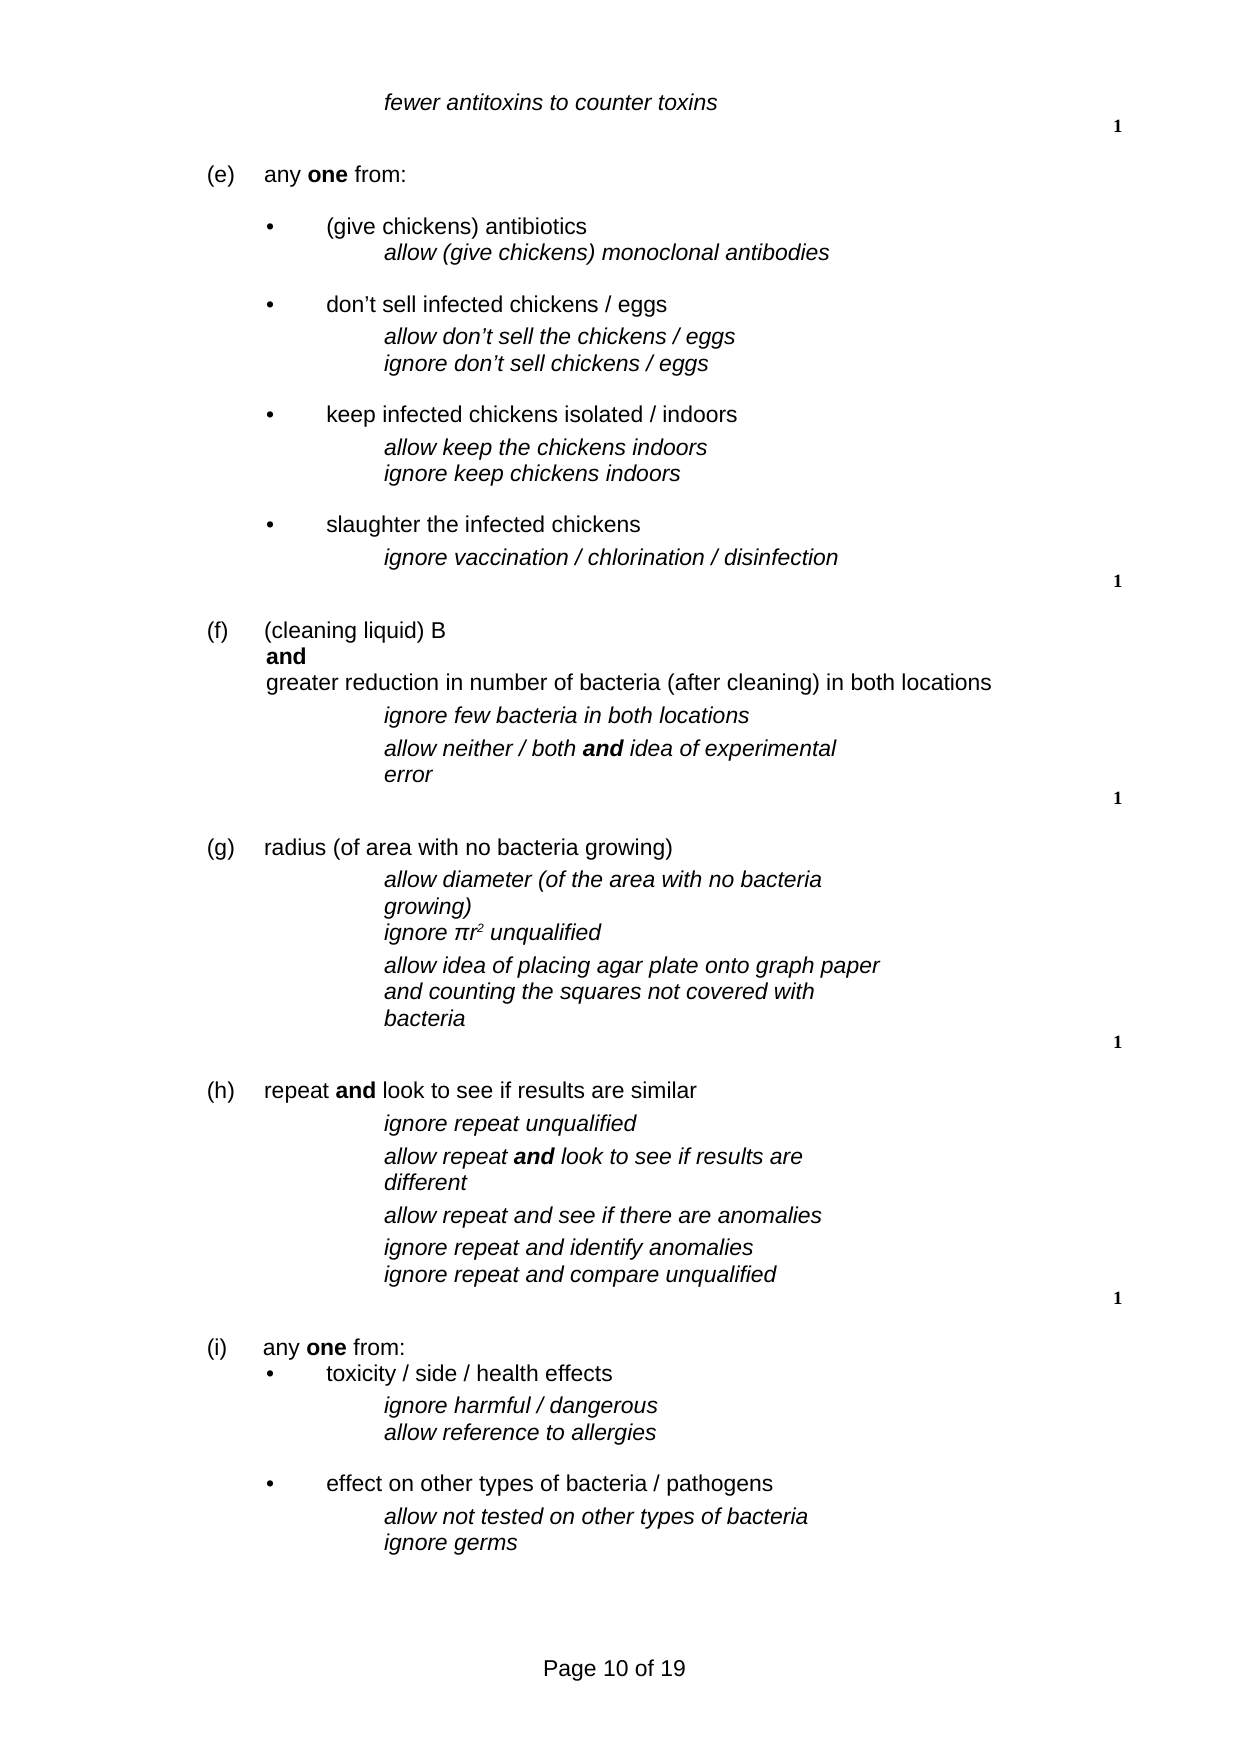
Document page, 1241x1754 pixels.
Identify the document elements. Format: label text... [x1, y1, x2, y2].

text ignore repeat and compare unqualified [384, 1261, 886, 1287]
text ignore repeat and identify anomalies [384, 1234, 886, 1261]
text • slaughter the infected chickens [266, 511, 1063, 537]
text allow not tested on other types of bacteria [384, 1503, 886, 1529]
text and [266, 643, 1063, 669]
text allow don’t sell the chickens / eggs [384, 323, 886, 349]
text allow repeat and see if there are anomalies [384, 1202, 886, 1228]
text 1 [148, 1287, 1122, 1308]
text • (give chickens) antibiotics [266, 213, 1063, 239]
text 1 [148, 787, 1122, 809]
text greater reduction in number of bacteria (after cleaning) in both locations [266, 669, 1063, 696]
text • keep infected chickens isolated / indoors [266, 401, 1063, 427]
text allow (give chickens) monoclonal antibodies [384, 239, 886, 266]
text (f) (cleaning liquid) B [207, 617, 1063, 643]
text ignore few bacteria in both locations [384, 702, 886, 728]
text allow neither / both and idea of experimental error [384, 734, 886, 787]
text 1 [148, 570, 1122, 592]
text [384, 88, 886, 115]
text • don’t sell infected chickens / eggs [266, 291, 1063, 317]
text ignore don’t sell chickens / eggs [384, 349, 886, 376]
text ignore repeat unqualified [384, 1110, 886, 1136]
text allow idea of placing agar plate onto graph paper and counting the squares not covered with bacteria [384, 952, 886, 1031]
text • effect on other types of bacteria / pathogens [266, 1470, 1063, 1496]
text (h) repeat and look to see if results are similar [207, 1077, 1122, 1104]
text ignore πr2 unqualified [384, 919, 886, 946]
text ignore vaccination / chlorination / disinfection [384, 544, 886, 570]
text 1 [148, 115, 1122, 136]
text allow keep the chickens indoors [384, 433, 886, 460]
text allow reference to allergies [384, 1419, 886, 1445]
text ignore keep chickens indoors [384, 460, 886, 486]
text allow repeat and look to see if results are different [384, 1143, 886, 1195]
text • toxicity / side / health effects [266, 1360, 1063, 1386]
text (g) radius (of area with no bacteria growing) [207, 834, 1063, 860]
text allow diameter (of the area with no bacteria growing) [384, 866, 886, 919]
text (e) any one from: [207, 161, 1063, 188]
text ignore harmful / dangerous [384, 1392, 886, 1419]
text 1 [148, 1031, 1122, 1052]
text (i) any one from: [207, 1333, 1122, 1360]
text ignore germs [384, 1529, 886, 1555]
